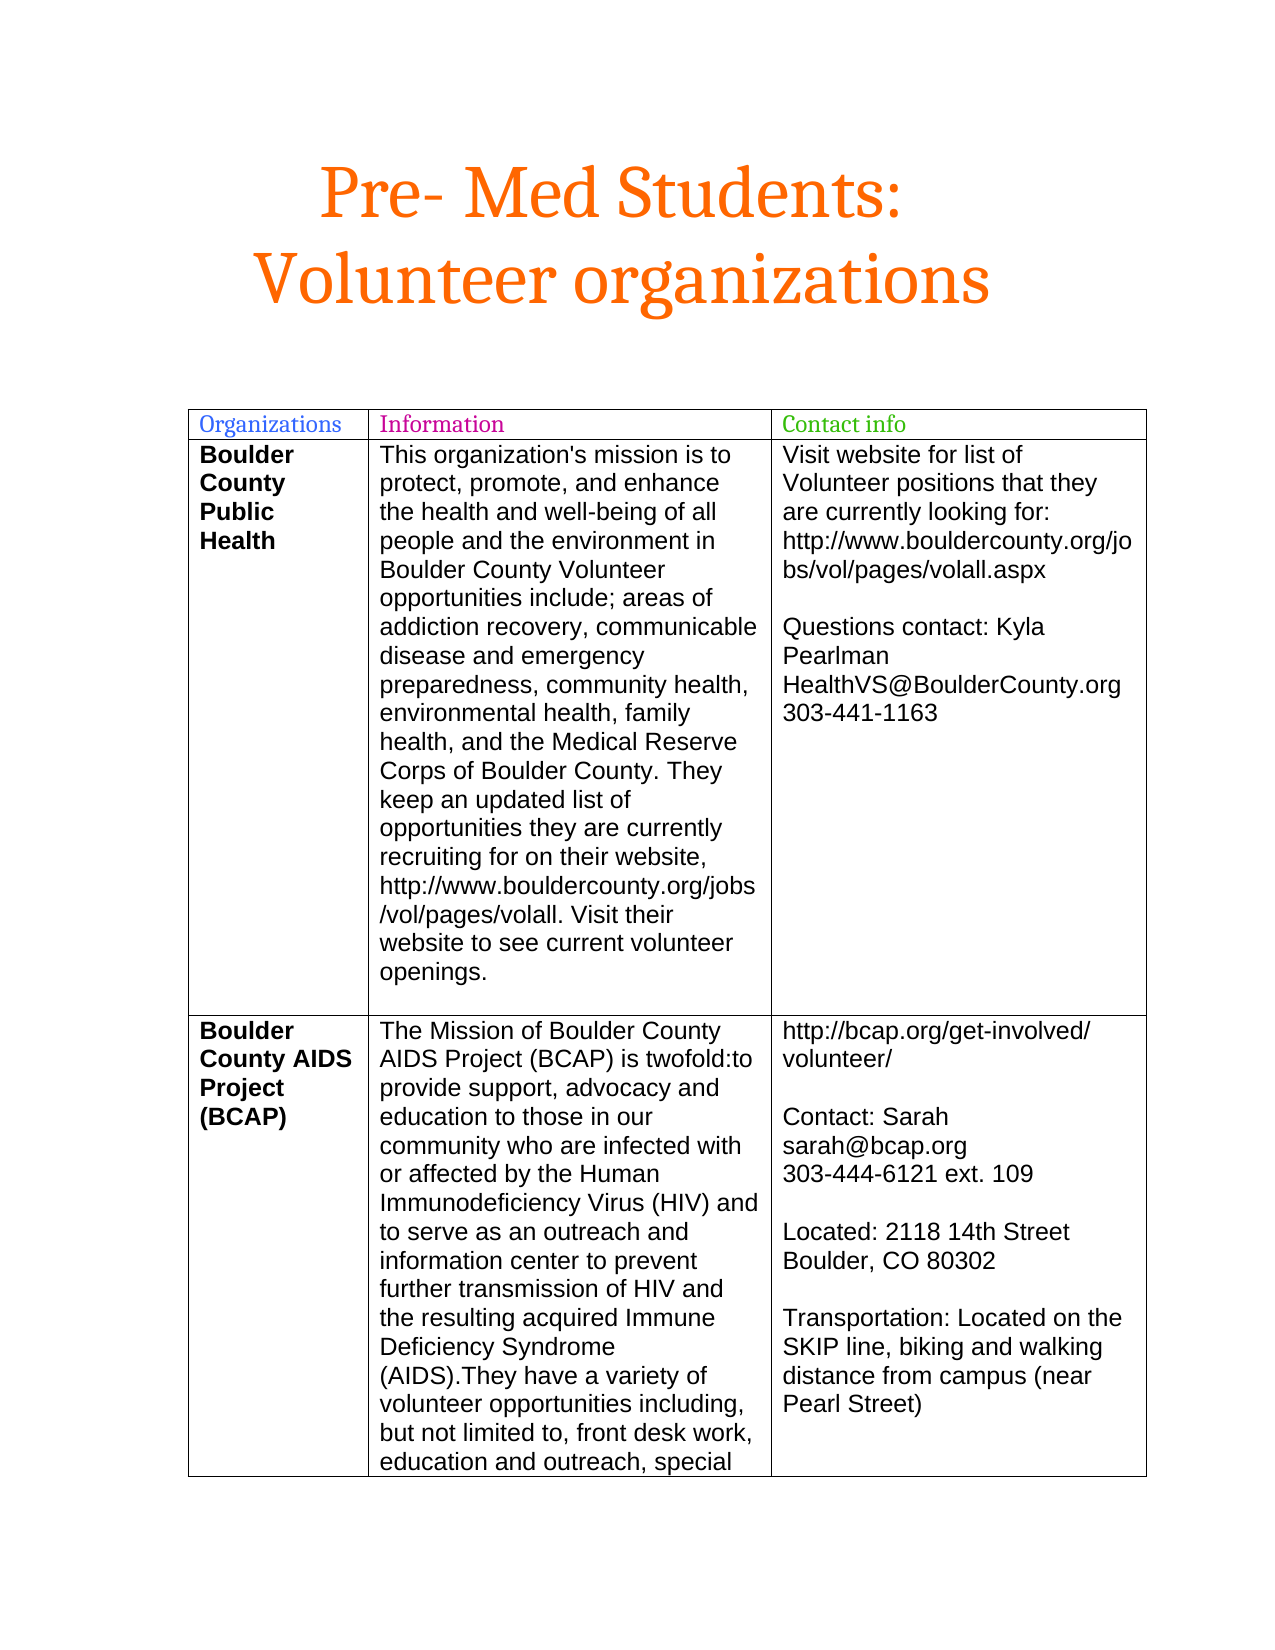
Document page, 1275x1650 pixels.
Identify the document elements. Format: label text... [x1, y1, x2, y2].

table_cell Visit website for list of Volunteer positions that they are currently looking for: http://www.bouldercounty.org/jobs/vol/pages/volall.aspx Questions contact: Kyla Pearlman HealthVS@BoulderCounty.org 303-441-1163 [772, 440, 1146, 1014]
table_header Organizations [189, 410, 368, 438]
text Volunteer organizations [187, 236, 1087, 322]
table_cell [189, 1016, 368, 1476]
table_cell This organization's mission is to protect, promote, and enhance the health and well-being of all people and the environment in Boulder County Volunteer opportunities include; areas of addiction recovery, communicable disease and emergency preparedness, community health, environmental health, family health, and the Medical Reserve Corps of Boulder County. They keep an updated list of opportunities they are currently recruiting for on their website, http://www.bouldercounty.org/jobs/vol/pages/volall. Visit their website to see current volunteer openings. [369, 440, 771, 1014]
table_cell Boulder County Public Health [189, 440, 368, 1014]
text Pre- Med Students: [187, 150, 1087, 236]
table_header Contact info [772, 410, 1146, 438]
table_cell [772, 1016, 1146, 1476]
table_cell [369, 1016, 771, 1476]
table_header Information [369, 410, 771, 438]
